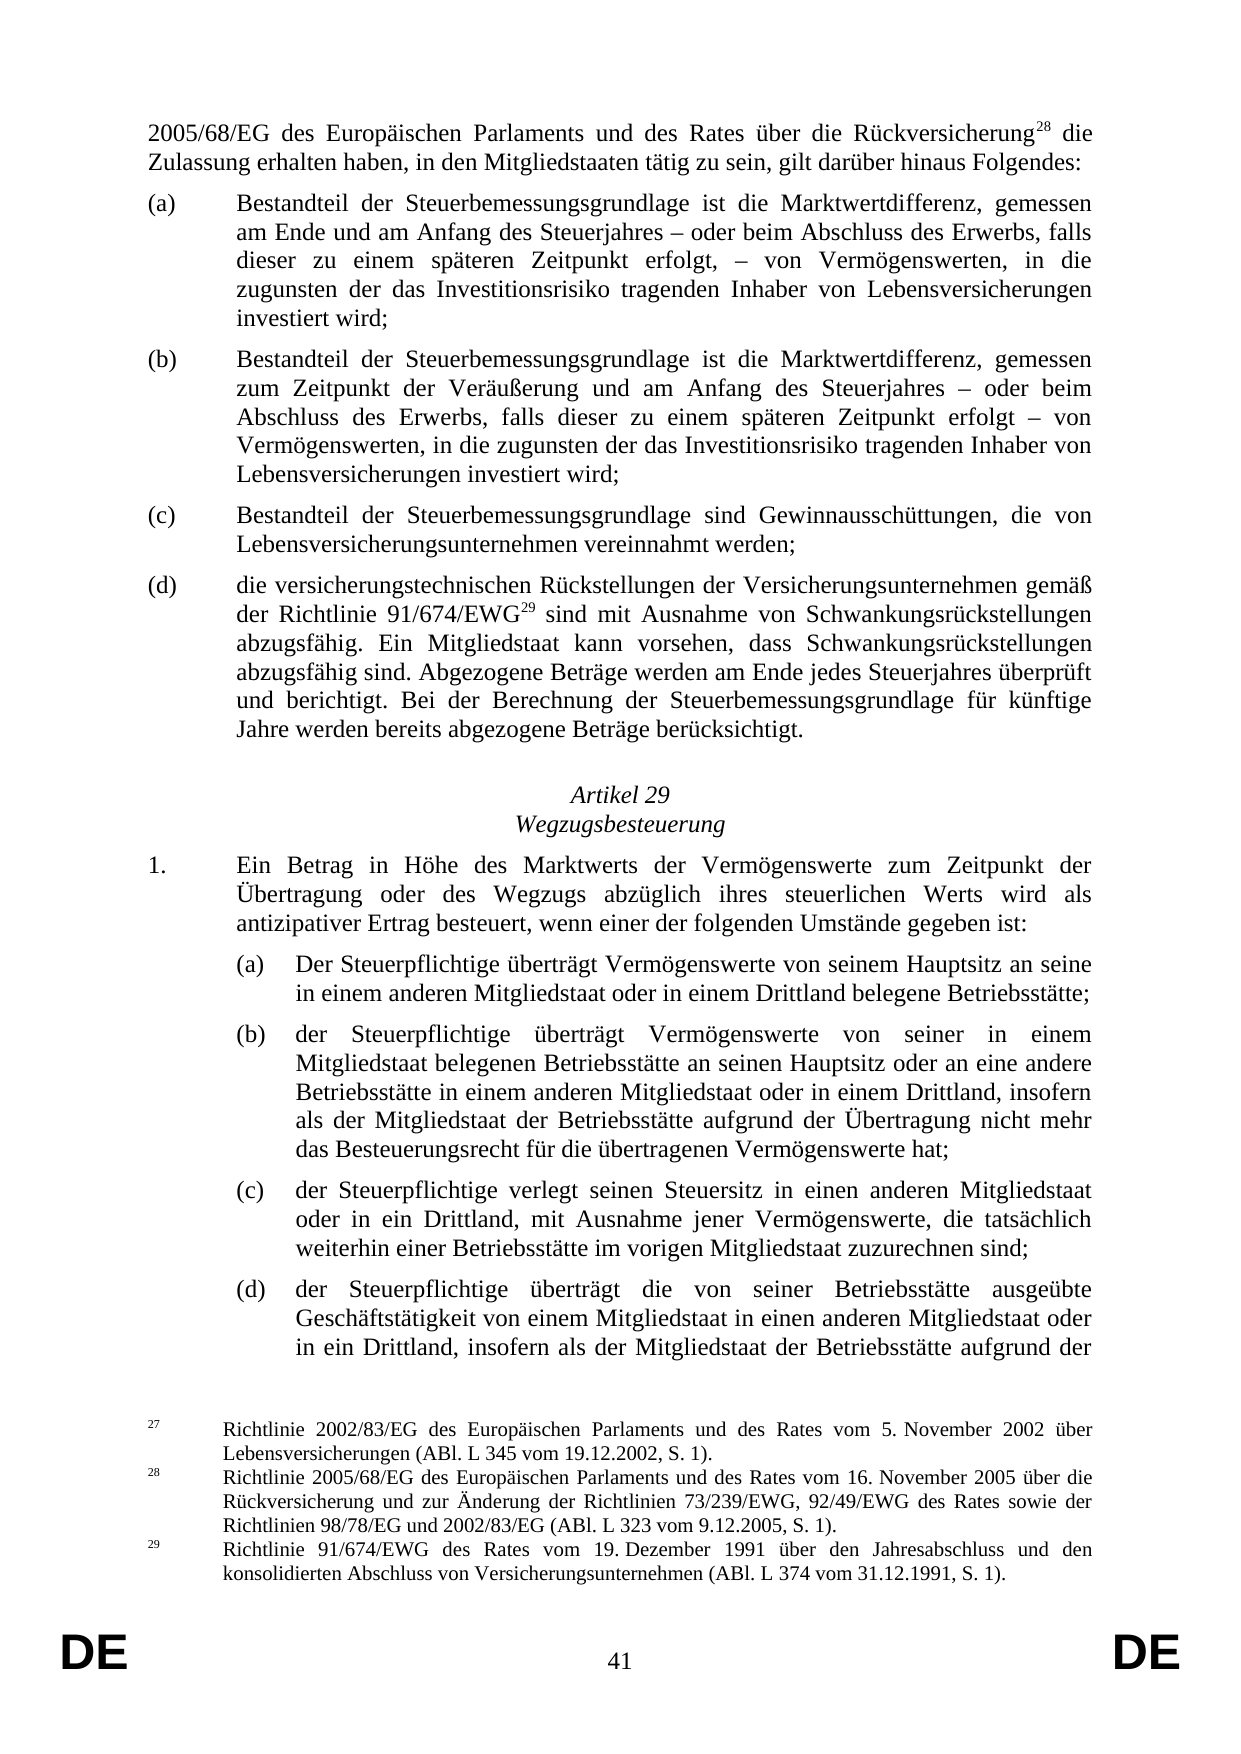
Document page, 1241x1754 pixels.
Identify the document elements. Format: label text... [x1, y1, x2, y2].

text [236, 1274, 1093, 1361]
text der Steuerpflichtige verlegt seinen Steuersitz in einen anderen Mitgliedstaat oder in ein Drittland, mit Ausnahme jener Vermögenswerte, die tatsächlich weiterhin einer Betriebsstätte im vorigen Mitgliedstaat zuzurechnen sind; [236, 1176, 1093, 1262]
text Der Steuerpflichtige überträgt Vermögenswerte von seinem Hauptsitz an seine in einem anderen Mitgliedstaat oder in einem Drittland belegene Betriebsstätte; [236, 949, 1093, 1007]
text Artikel 29 Wegzugsbesteuerung [148, 781, 1093, 838]
text 1. Ein Betrag in Höhe des Marktwerts der Vermögenswerte zum Zeitpunkt der Übertragung oder des Wegzugs abzüglich ihres steuerlichen Werts wird als antizipativer Ertrag besteuert, wenn einer der folgenden Umstände gegeben ist: [148, 851, 1093, 937]
list Bestandteil der Steuerbemessungsgrundlage ist die Marktwertdifferenz, gemessen zum Zeitpunkt der Veräußerung und am Anfang des Steuerjahres – oder beim Abschluss des Erwerbs, falls dieser zu einem späteren Zeitpunkt erfolgt – von Vermögenswerten, in die zugunsten der das Investitionsrisiko tragenden Inhaber von Lebensversicherungen investiert wird; [148, 344, 1093, 488]
list die versicherungstechnischen Rückstellungen der Versicherungsunternehmen gemäß der Richtlinie 91/674/EWG sind mit Ausnahme von Schwankungsrückstellungen abzugsfähig. Ein Mitgliedstaat kann vorsehen, dass Schwankungsrückstellungen abzugsfähig sind. Abgezogene Beträge werden am Ende jedes Steuerjahres überprüft und berichtigt. Bei der Berechnung der Steuerbemessungsgrundlage für künftige Jahre werden bereits abgezogene Beträge berücksichtigt. [148, 571, 1093, 743]
list Bestandteil der Steuerbemessungsgrundlage sind Gewinnausschüttungen, die von Lebensversicherungsunternehmen vereinnahmt werden; [148, 501, 1093, 558]
text der Steuerpflichtige überträgt Vermögenswerte von seiner in einem Mitgliedstaat belegenen Betriebsstätte an seinen Hauptsitz oder an eine andere Betriebsstätte in einem anderen Mitgliedstaat oder in einem Drittland, insofern als der Mitgliedstaat der Betriebsstätte aufgrund der Übertragung nicht mehr das Besteuerungsrecht für die übertragenen Vermögenswerte hat; [236, 1019, 1093, 1163]
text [148, 118, 1093, 176]
list Bestandteil der Steuerbemessungsgrundlage ist die Marktwertdifferenz, gemessen am Ende und am Anfang des Steuerjahres – oder beim Abschluss des Erwerbs, falls dieser zu einem späteren Zeitpunkt erfolgt, – von Vermögenswerten, in die zugunsten der das Investitionsrisiko tragenden Inhaber von Lebensversicherungen investiert wird; [148, 188, 1093, 332]
